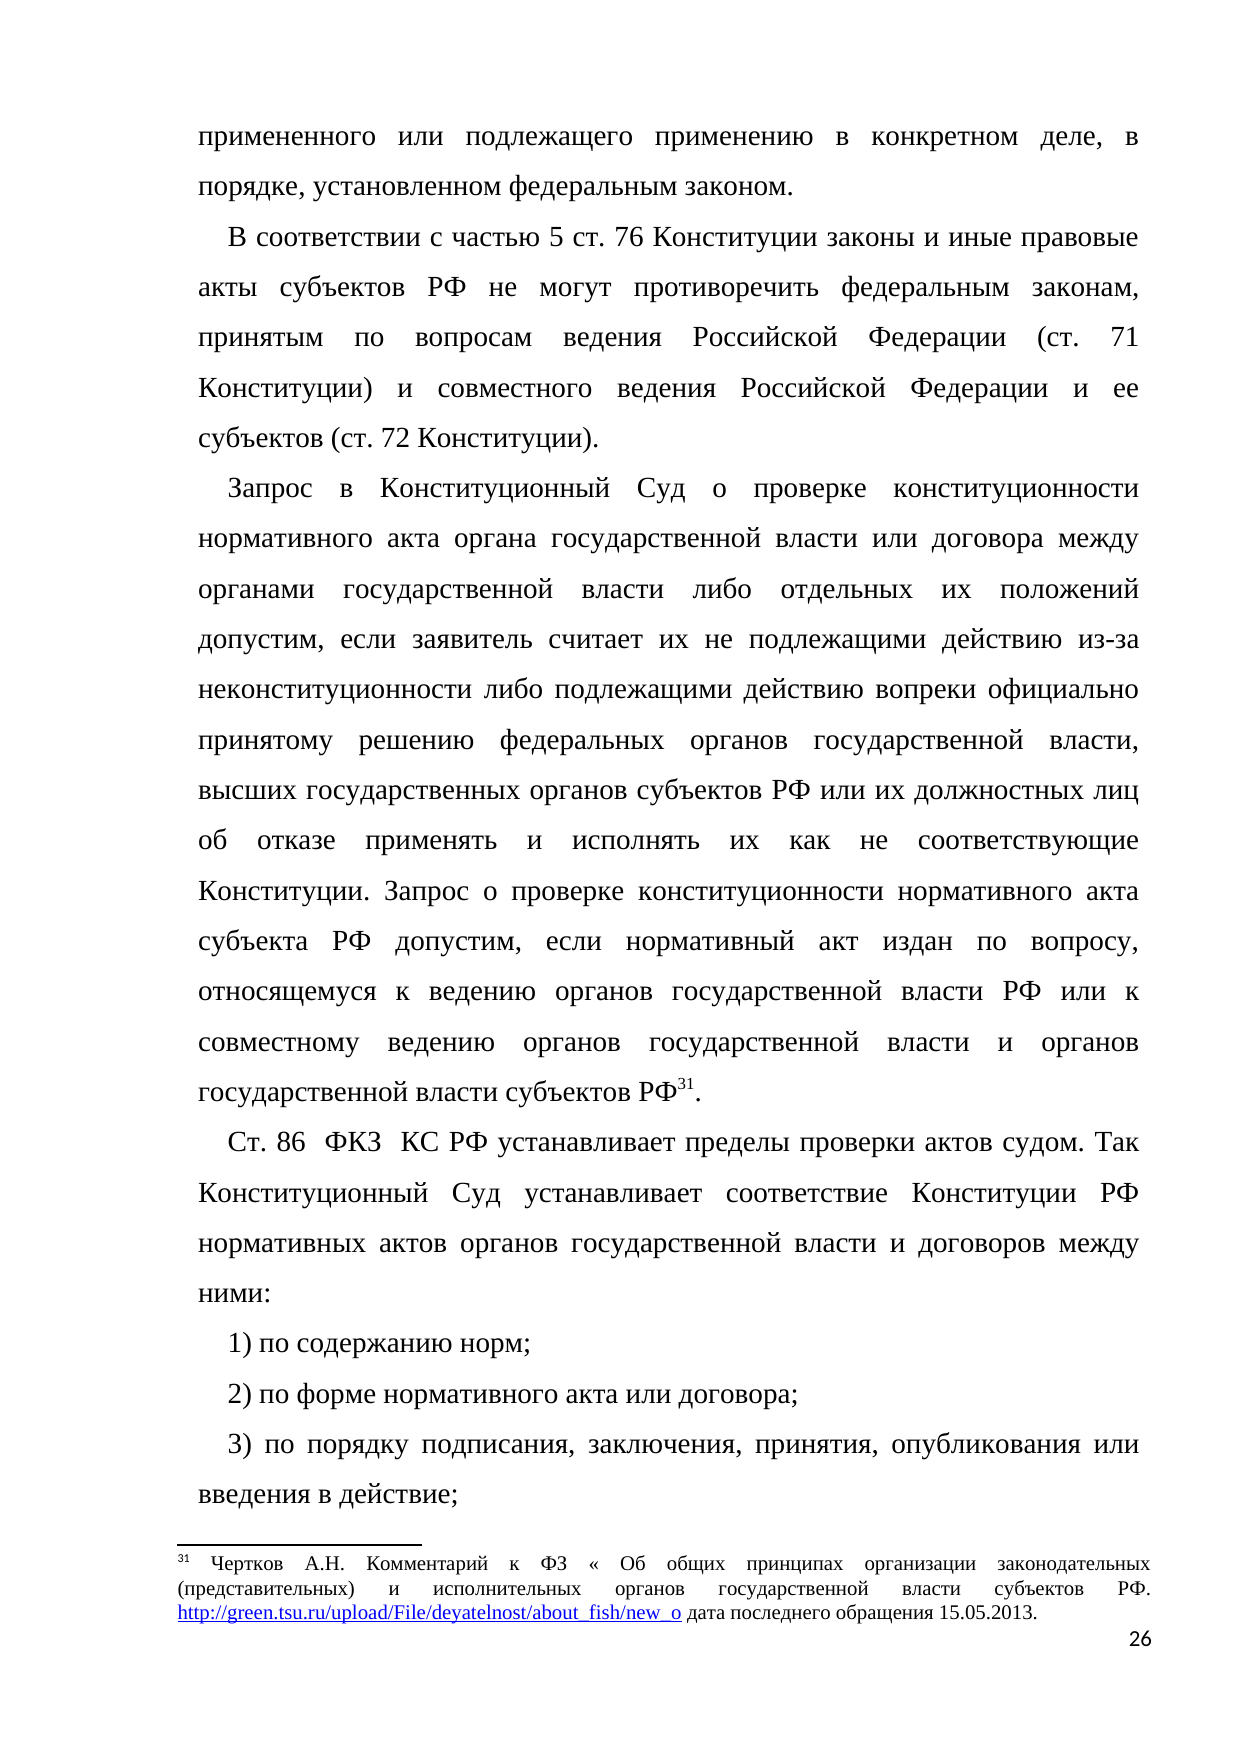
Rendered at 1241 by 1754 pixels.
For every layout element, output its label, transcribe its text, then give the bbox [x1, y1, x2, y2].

text Ст. 86 ФКЗ КС РФ устанавливает пределы проверки актов судом. Так Конституционный Суд устанавливает соответствие Конституции РФ нормативных актов органов государственной власти и договоров между ними: [198, 1124, 1140, 1309]
text Запрос в Конституционный Суд о проверке конституционности нормативного акта органа государственной власти или договора между органами государственной власти либо отдельных их положений допустим, если заявитель считает их не подлежащими действию из-за неконституционности либо подлежащими действию вопреки официально принятому решению федеральных органов государственной власти, высших государственных органов субъектов РФ или их должностных лиц об отказе применять и исполнять их как не соответствующие Конституции. Запрос о проверке конституционности нормативного акта субъекта РФ допустим, если нормативный акт издан по вопросу, относящемуся к ведению органов государственной власти РФ или к совместному ведению органов государственной власти и органов государственной власти субъектов РФ. [198, 470, 1140, 1108]
text 3) по порядку подписания, заключения, принятия, опубликования или введения в действие; [198, 1426, 1140, 1510]
text В соответствии с частью 5 ст. 76 Конституции законы и иные правовые акты субъектов РФ не могут противоречить федеральным законам, принятым по вопросам ведения Российской Федерации (ст. 71 Конституции) и совместного ведения Российской Федерации и ее субъектов (ст. 72 Конституции). [198, 219, 1140, 453]
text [198, 118, 1140, 202]
text 1) по содержанию норм; [198, 1326, 1140, 1359]
text 2) по форме нормативного акта или договора; [198, 1376, 1140, 1409]
